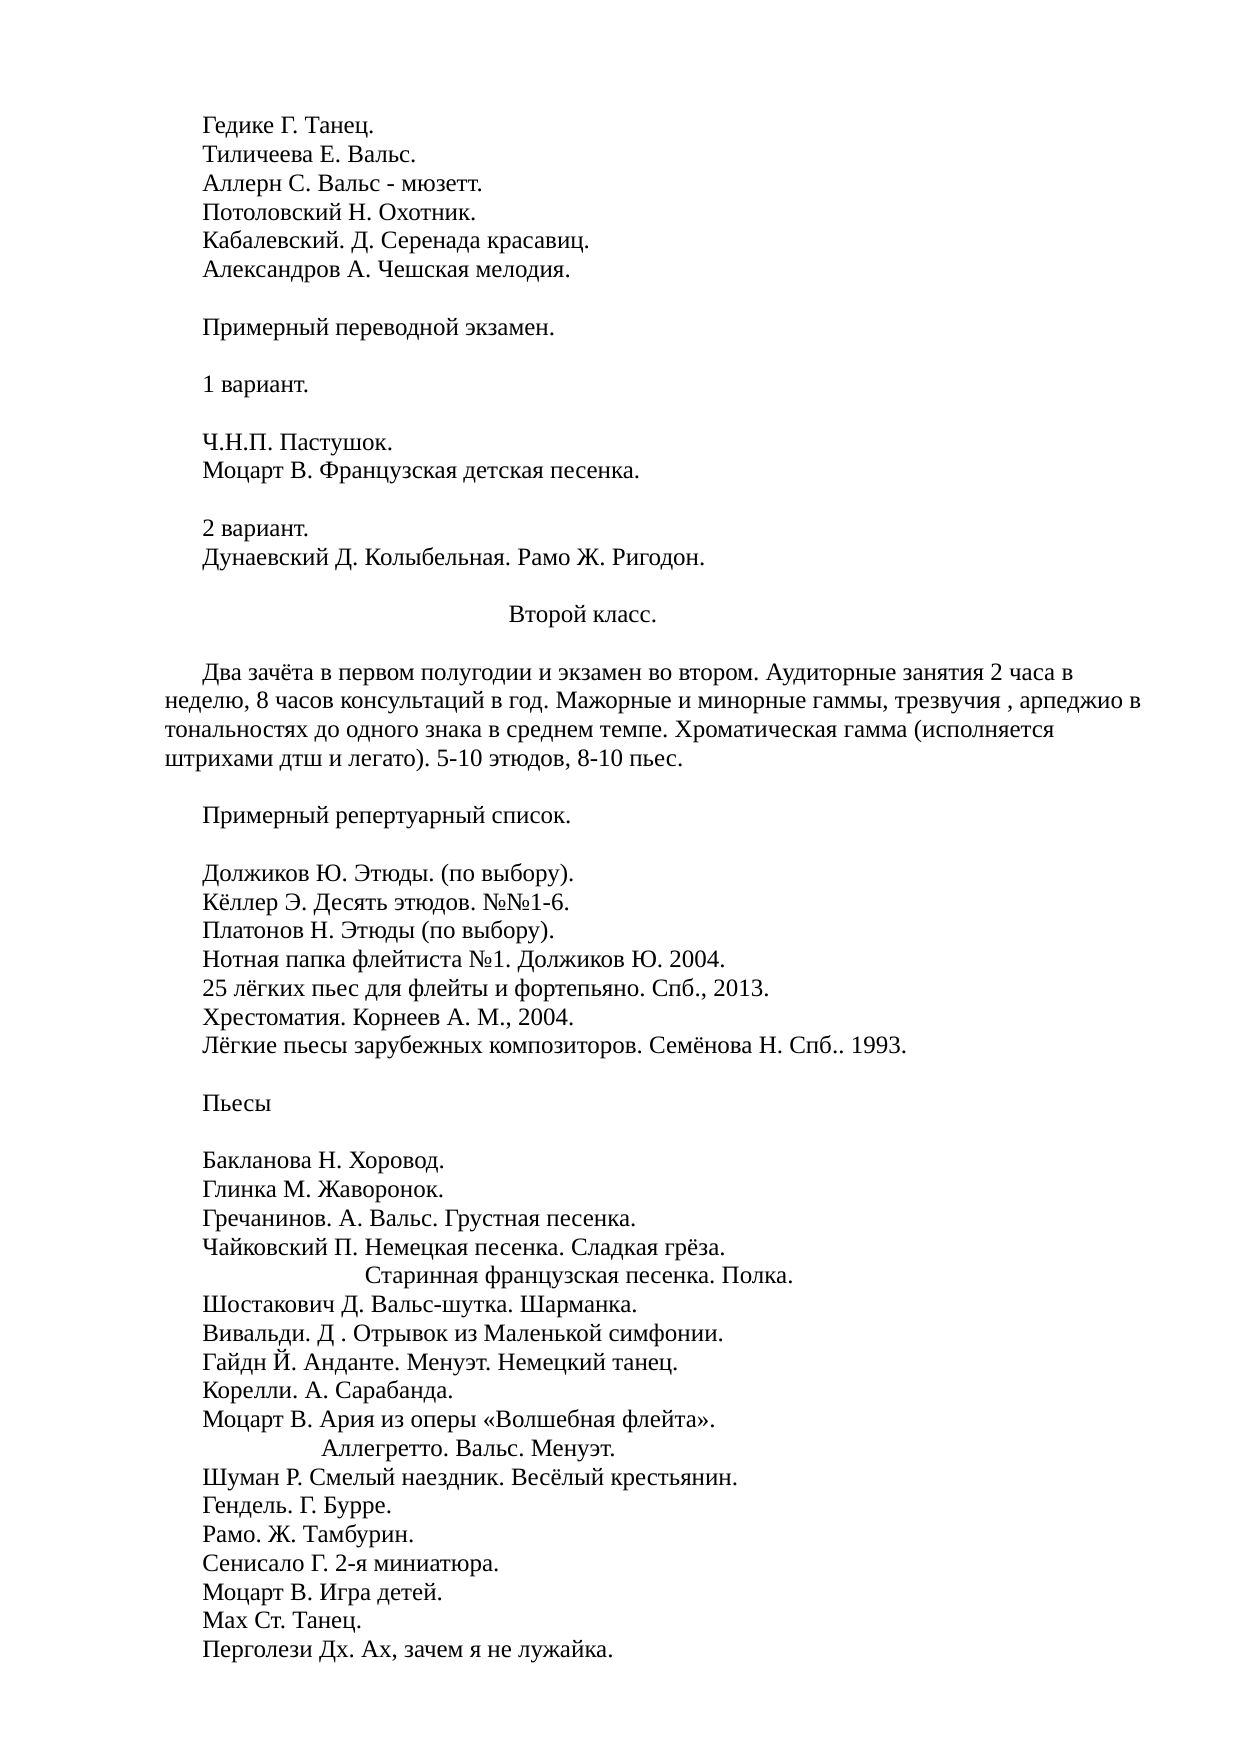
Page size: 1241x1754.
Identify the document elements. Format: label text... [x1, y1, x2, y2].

text Чайковский П. Немецкая песенка. Сладкая грёза. [164, 1232, 1165, 1260]
text Гречанинов. А. Вальс. Грустная песенка. [164, 1203, 1165, 1232]
text Александров А. Чешская мелодия. [164, 254, 1165, 283]
text Кёллер Э. Десять этюдов. №№1-6. [164, 887, 1165, 915]
text 1 вариант. [164, 369, 1165, 398]
text Пьесы [164, 1088, 1165, 1117]
text Моцарт В. Французская детская песенка. [164, 455, 1165, 484]
text Аллерн С. Вальс - мюзетт. [164, 168, 1165, 197]
text Моцарт В. Ария из оперы «Волшебная флейта». [164, 1404, 1165, 1433]
text Должиков Ю. Этюды. (по выбору). [164, 858, 1165, 887]
text Ч.Н.П. Пастушок. [164, 427, 1165, 455]
text Гедике Г. Танец. [164, 110, 1165, 139]
text 25 лёгких пьес для флейты и фортепьяно. Спб., 2013. [164, 973, 1165, 1002]
text Сенисало Г. 2-я миниатюра. [164, 1548, 1165, 1577]
text Два зачёта в первом полугодии и экзамен во втором. Аудиторные занятия 2 часа в неделю, 8 часов консультаций в год. Мажорные и минорные гаммы, трезвучия , арпеджио в тональностях до одного знака в среднем темпе. Хроматическая гамма (исполняется штрихами дтш и легато). 5-10 этюдов, 8-10 пьес. [164, 657, 1165, 772]
text Примерный репертуарный список. [164, 800, 1165, 829]
text Аллегретто. Вальс. Менуэт. [164, 1433, 1165, 1462]
text Глинка М. Жаворонок. [164, 1174, 1165, 1203]
text Тиличеева Е. Вальс. [164, 139, 1165, 168]
text Второй класс. [164, 599, 1165, 628]
text 2 вариант. [164, 513, 1165, 542]
text Гендель. Г. Бурре. [164, 1490, 1165, 1519]
text Кабалевский. Д. Серенада красавиц. [164, 225, 1165, 254]
text Хрестоматия. Корнеев А. М., 2004. [164, 1002, 1165, 1030]
text Шостакович Д. Вальс-шутка. Шарманка. [164, 1289, 1165, 1318]
text Моцарт В. Игра детей. [164, 1577, 1165, 1605]
text Гайдн Й. Анданте. Менуэт. Немецкий танец. [164, 1347, 1165, 1375]
text Нотная папка флейтиста №1. Должиков Ю. 2004. [164, 944, 1165, 973]
text Потоловский Н. Охотник. [164, 197, 1165, 225]
text Примерный переводной экзамен. [164, 312, 1165, 340]
text Бакланова Н. Хоровод. [164, 1145, 1165, 1174]
text Рамо. Ж. Тамбурин. [164, 1519, 1165, 1548]
text Вивальди. Д . Отрывок из Маленькой симфонии. [164, 1318, 1165, 1347]
text Перголези Дх. Ах, зачем я не лужайка. [164, 1634, 1165, 1663]
text Платонов Н. Этюды (по выбору). [164, 915, 1165, 944]
text Мах Ст. Танец. [164, 1605, 1165, 1634]
text Старинная французская песенка. Полка. [164, 1260, 1165, 1289]
text Корелли. А. Сарабанда. [164, 1375, 1165, 1404]
text Шуман Р. Смелый наездник. Весёлый крестьянин. [164, 1462, 1165, 1490]
text Лёгкие пьесы зарубежных композиторов. Семёнова Н. Спб.. 1993. [164, 1030, 1165, 1059]
text Дунаевский Д. Колыбельная. Рамо Ж. Ригодон. [164, 542, 1165, 570]
